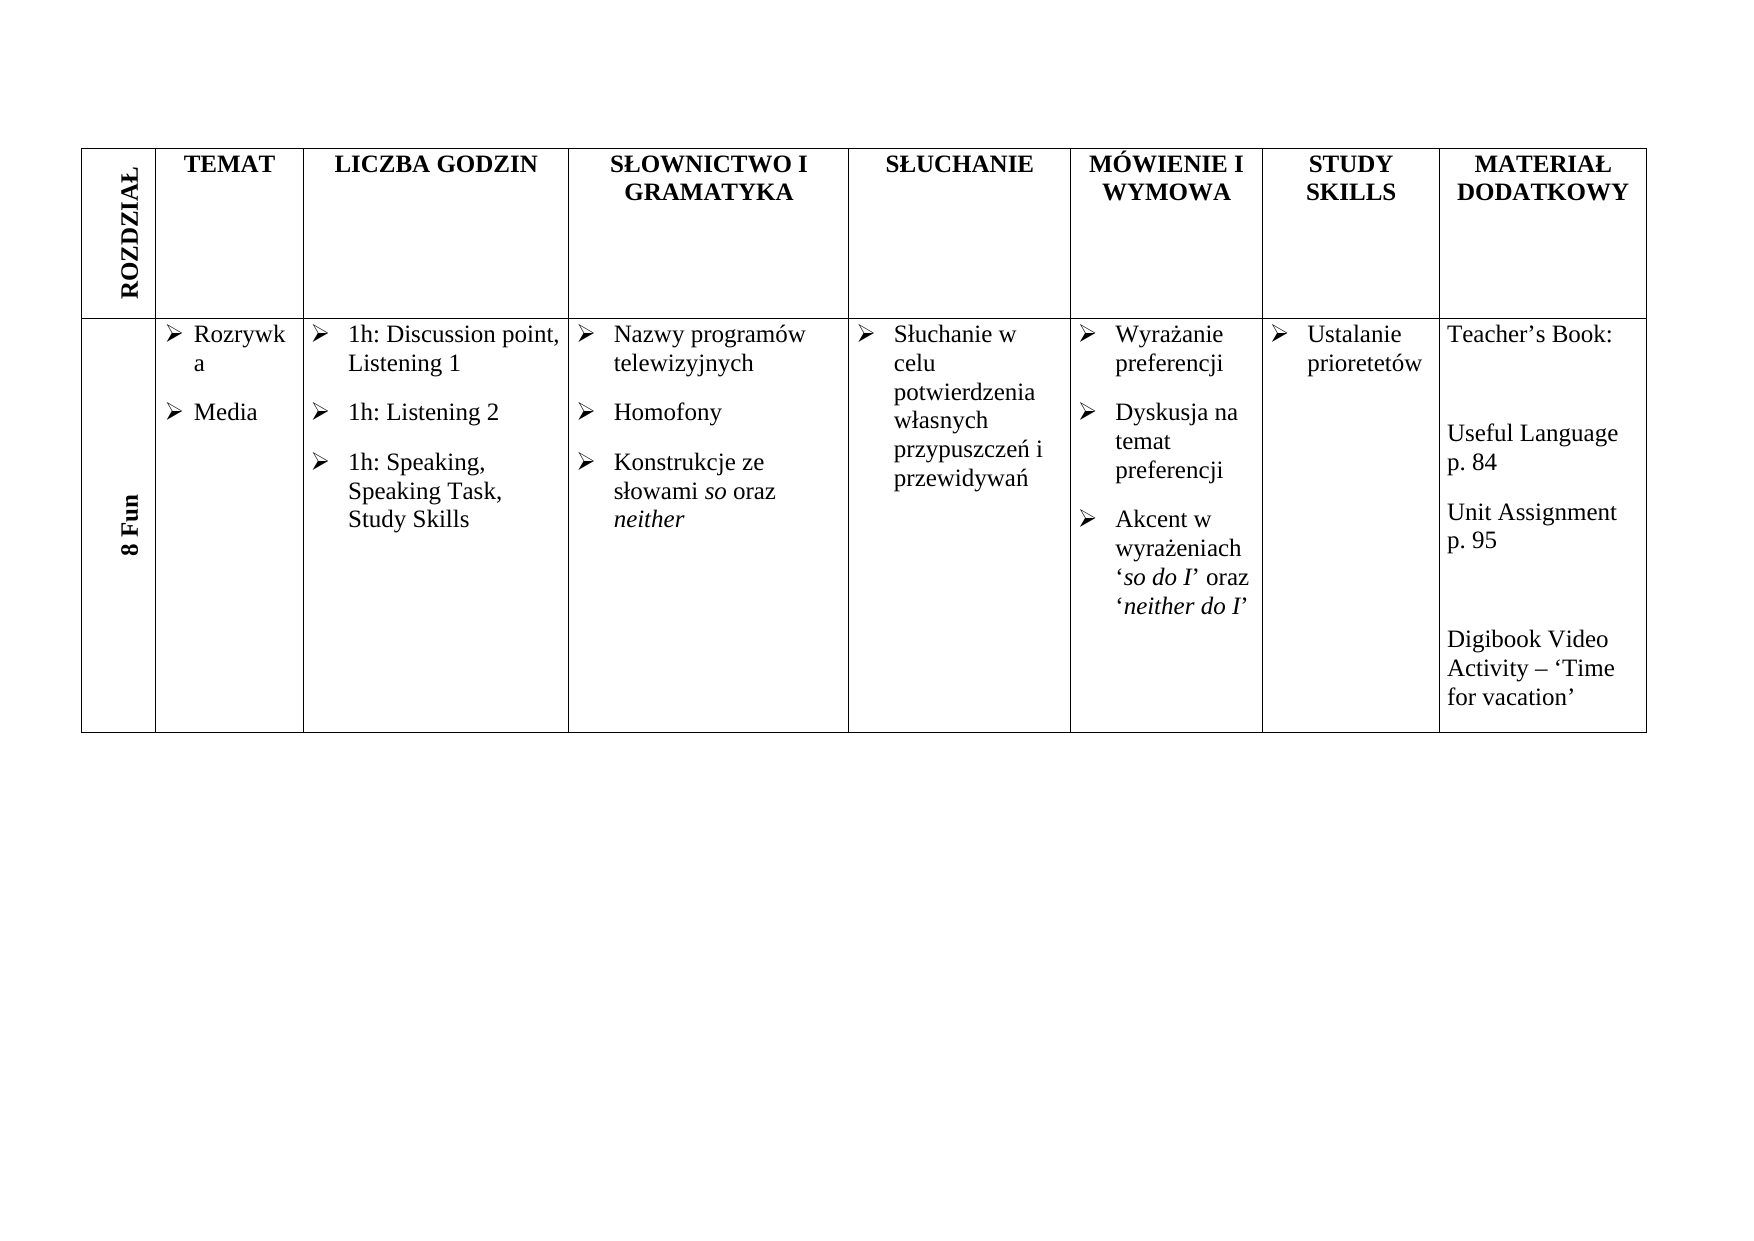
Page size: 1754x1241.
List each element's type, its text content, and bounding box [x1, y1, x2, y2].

table_header SŁUCHANIE [849, 149, 1070, 318]
table_cell Słuchanie w celu potwierdzenia własnych przypuszczeń i przewidywań [849, 319, 1070, 732]
table_cell Teacher’s Book: Useful Language p. 84 Unit Assignment p. 95 Digibook Video Activity – ‘Time for vacation’ [1440, 319, 1646, 732]
table_header STUDY SKILLS [1263, 149, 1439, 318]
table_header TEMAT [156, 149, 303, 318]
table_cell Wyrażanie preferencji Dyskusja na temat preferencji Akcent w wyrażeniach ‘so do I’ oraz ‘neither do I’ [1071, 319, 1262, 732]
table_cell Ustalanie prioretetów [1263, 319, 1439, 732]
table_header MATERIAŁ DODATKOWY [1440, 149, 1646, 318]
table_header ROZDZIAŁ [82, 149, 155, 318]
table_cell 1h: Discussion point, Listening 1 1h: Listening 2 1h: Speaking, Speaking Task, Study Skills [304, 319, 568, 732]
table_header LICZBA GODZIN [304, 149, 568, 318]
table_cell 8 Fun [82, 319, 155, 732]
table_header SŁOWNICTWO I GRAMATYKA [569, 149, 848, 318]
table_header MÓWIENIE I WYMOWA [1071, 149, 1262, 318]
table_cell Nazwy programów telewizyjnych Homofony Konstrukcje ze słowami so oraz neither [569, 319, 848, 732]
table_cell Rozrywka Media [156, 319, 303, 732]
